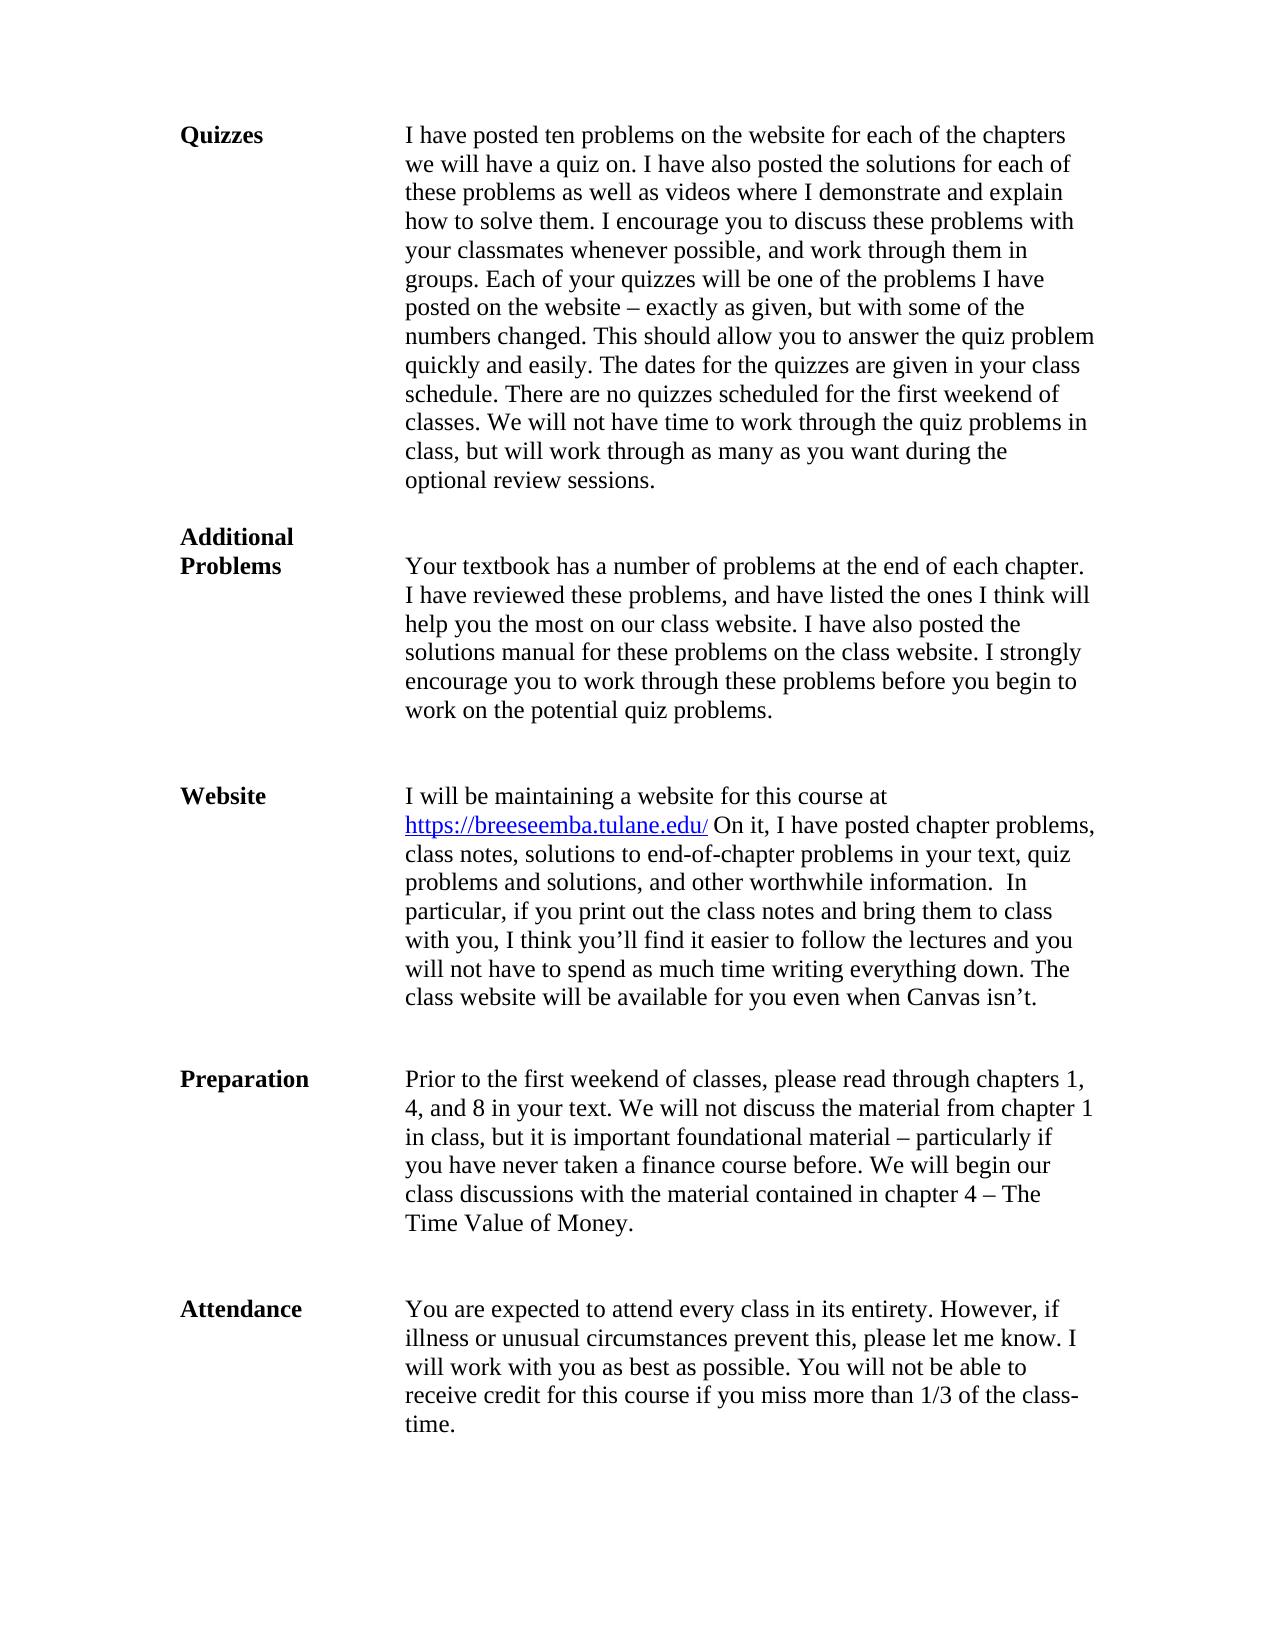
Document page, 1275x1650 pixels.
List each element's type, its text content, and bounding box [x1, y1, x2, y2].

text Website I will be maintaining a website for this course at [180, 781, 1095, 810]
text Preparation Prior to the first weekend of classes, please read through chapters 1, 4, and 8 in your text. We will not discuss the material from chapter 1 in class, but it is important foundational material – particularly if you have never taken a finance course before. We will begin our class discussions with the material contained in chapter 4 – The Time Value of Money. [180, 1064, 1095, 1237]
text Attendance You are expected to attend every class in its entirety. However, if illness or unusual circumstances prevent this, please let me know. I will work with you as best as possible. You will not be able to receive credit for this course if you miss more than 1/3 of the class-time. [180, 1294, 1095, 1438]
text Problems Your textbook has a number of problems at the end of each chapter. I have reviewed these problems, and have listed the ones I think will help you the most on our class website. I have also posted the solutions manual for these problems on the class website. I strongly encourage you to work through these problems before you begin to work on the potential quiz problems. [180, 551, 1095, 724]
text https://breeseemba.tulane.edu/ On it, I have posted chapter problems, class notes, solutions to end-of-chapter problems in your text, quiz problems and solutions, and other worthwhile information. In particular, if you print out the class notes and bring them to class with you, I think you’ll find it easier to follow the lectures and you will not have to spend as much time writing everything down. The class website will be available for you even when Canvas isn’t. [405, 810, 1095, 1011]
text Additional [180, 522, 1095, 551]
text Quizzes I have posted ten problems on the website for each of the chapters we will have a quiz on. I have also posted the solutions for each of these problems as well as videos where I demonstrate and explain how to solve them. I encourage you to discuss these problems with your classmates whenever possible, and work through them in groups. Each of your quizzes will be one of the problems I have posted on the website – exactly as given, but with some of the numbers changed. This should allow you to answer the quiz problem quickly and easily. The dates for the quizzes are given in your class schedule. There are no quizzes scheduled for the first weekend of classes. We will not have time to work through the quiz problems in class, but will work through as many as you want during the optional review sessions. [180, 120, 1095, 494]
